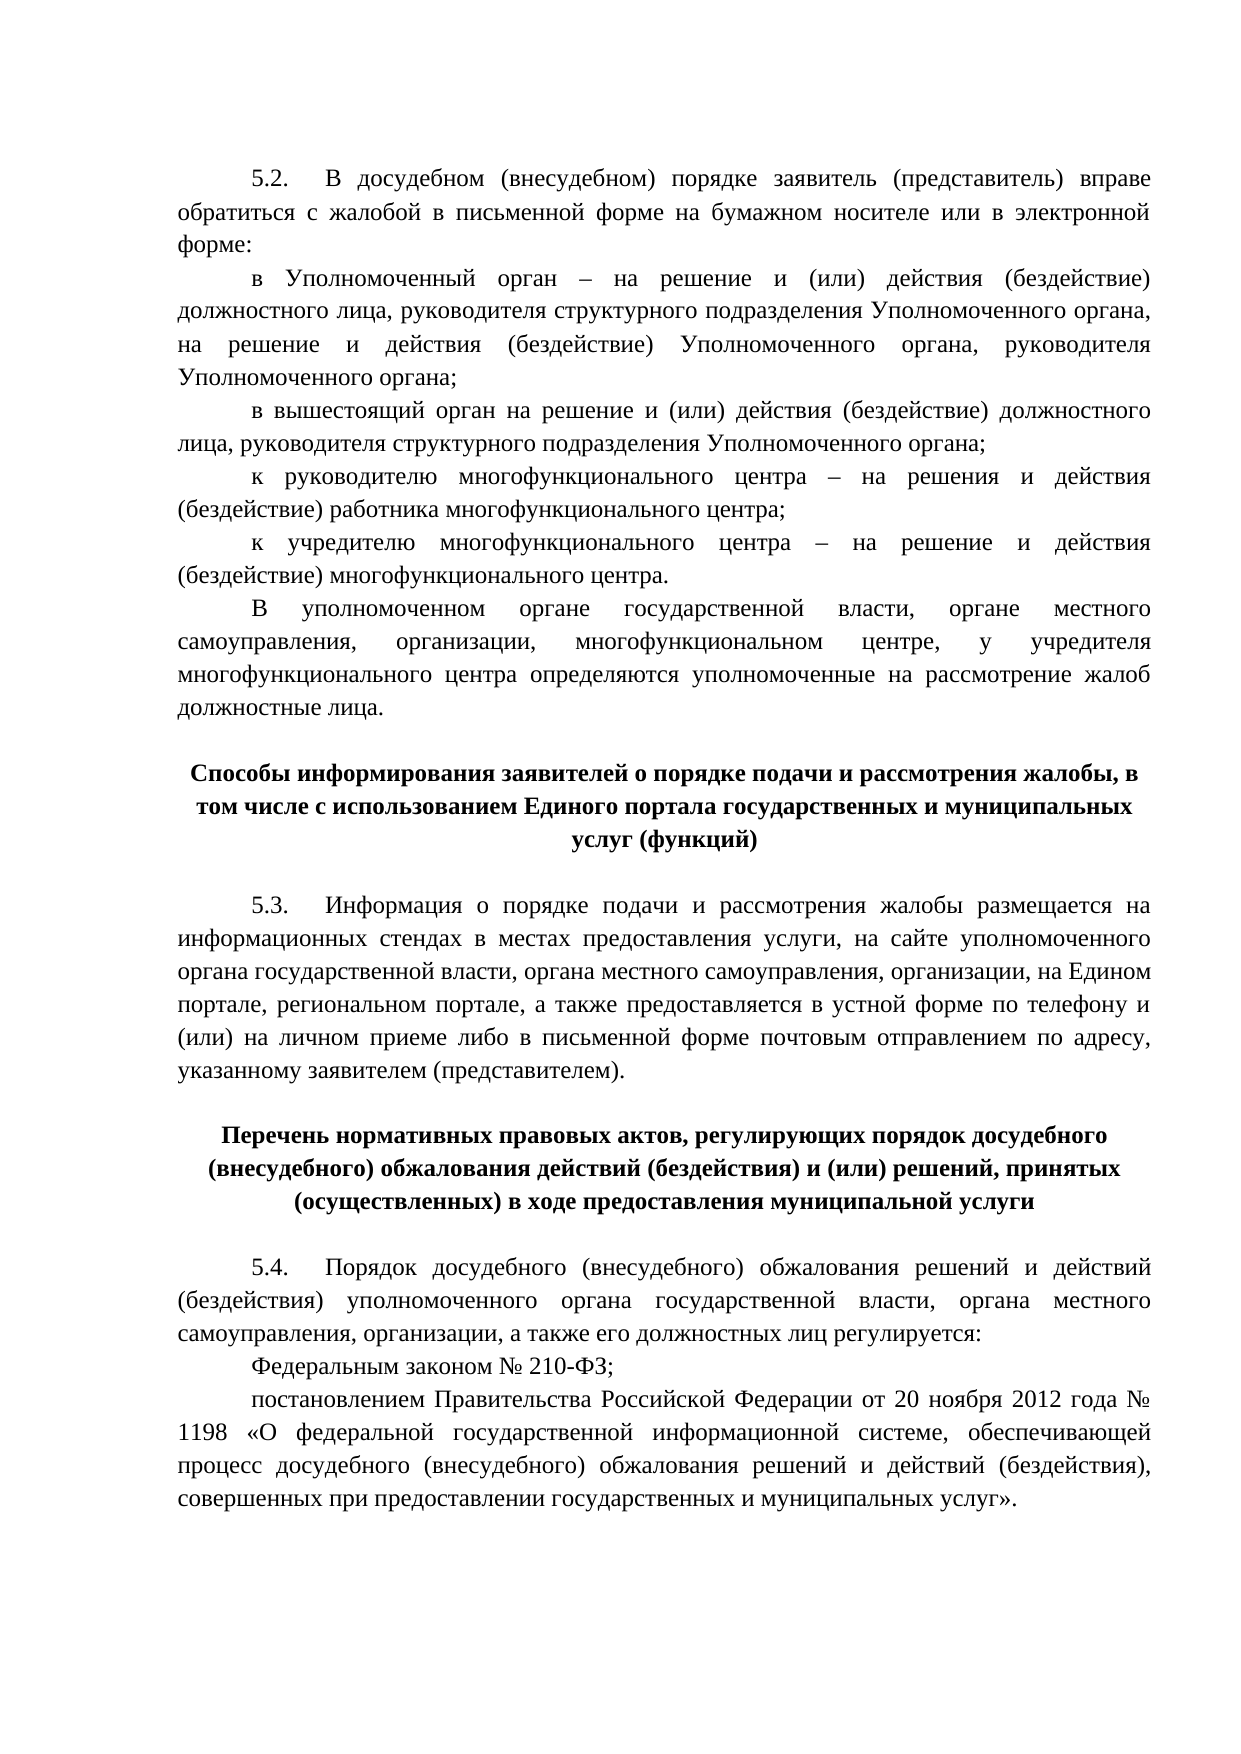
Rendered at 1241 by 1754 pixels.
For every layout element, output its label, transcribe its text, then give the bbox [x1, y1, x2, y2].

text 5.3. Информация о порядке подачи и рассмотрения жалобы размещается на информационных стендах в местах предоставления услуги, на сайте уполномоченного органа государственной власти, органа местного самоуправления, организации, на Едином портале, региональном портале, а также предоставляется в устной форме по телефону и (или) на личном приеме либо в письменной форме почтовым отправлением по адресу, указанному заявителем (представителем). [177, 890, 1152, 1084]
text Способы информирования заявителей о порядке подачи и рассмотрения жалобы, в том числе с использованием Единого портала государственных и муниципальных услуг (функций) [177, 758, 1152, 853]
text 5.2. В досудебном (внесудебном) порядке заявитель (представитель) вправе обратиться с жалобой в письменной форме на бумажном носителе или в электронной форме: [177, 163, 1152, 258]
text В уполномоченном органе государственной власти, органе местного самоуправления, организации, многофункциональном центре, у учредителя многофункционального центра определяются уполномоченные на рассмотрение жалоб должностные лица. [177, 593, 1152, 721]
text в Уполномоченный орган – на решение и (или) действия (бездействие) должностного лица, руководителя структурного подразделения Уполномоченного органа, на решение и действия (бездействие) Уполномоченного органа, руководителя Уполномоченного органа; [177, 263, 1152, 390]
text к руководителю многофункционального центра – на решения и действия (бездействие) работника многофункционального центра; [177, 461, 1152, 522]
text Федеральным законом № 210-ФЗ; [177, 1351, 1152, 1380]
text к учредителю многофункционального центра – на решение и действия (бездействие) многофункционального центра. [177, 527, 1152, 588]
text 5.4. Порядок досудебного (внесудебного) обжалования решений и действий (бездействия) уполномоченного органа государственной власти, органа местного самоуправления, организации, а также его должностных лиц регулируется: [177, 1252, 1152, 1347]
text в вышестоящий орган на решение и (или) действия (бездействие) должностного лица, руководителя структурного подразделения Уполномоченного органа; [177, 395, 1152, 456]
text Перечень нормативных правовых актов, регулирующих порядок досудебного (внесудебного) обжалования действий (бездействия) и (или) решений, принятых (осуществленных) в ходе предоставления муниципальной услуги [177, 1120, 1152, 1215]
text постановлением Правительства Российской Федерации от 20 ноября 2012 года № 1198 «О федеральной государственной информационной системе, обеспечивающей процесс досудебного (внесудебного) обжалования решений и действий (бездействия), совершенных при предоставлении государственных и муниципальных услуг». [177, 1384, 1152, 1512]
